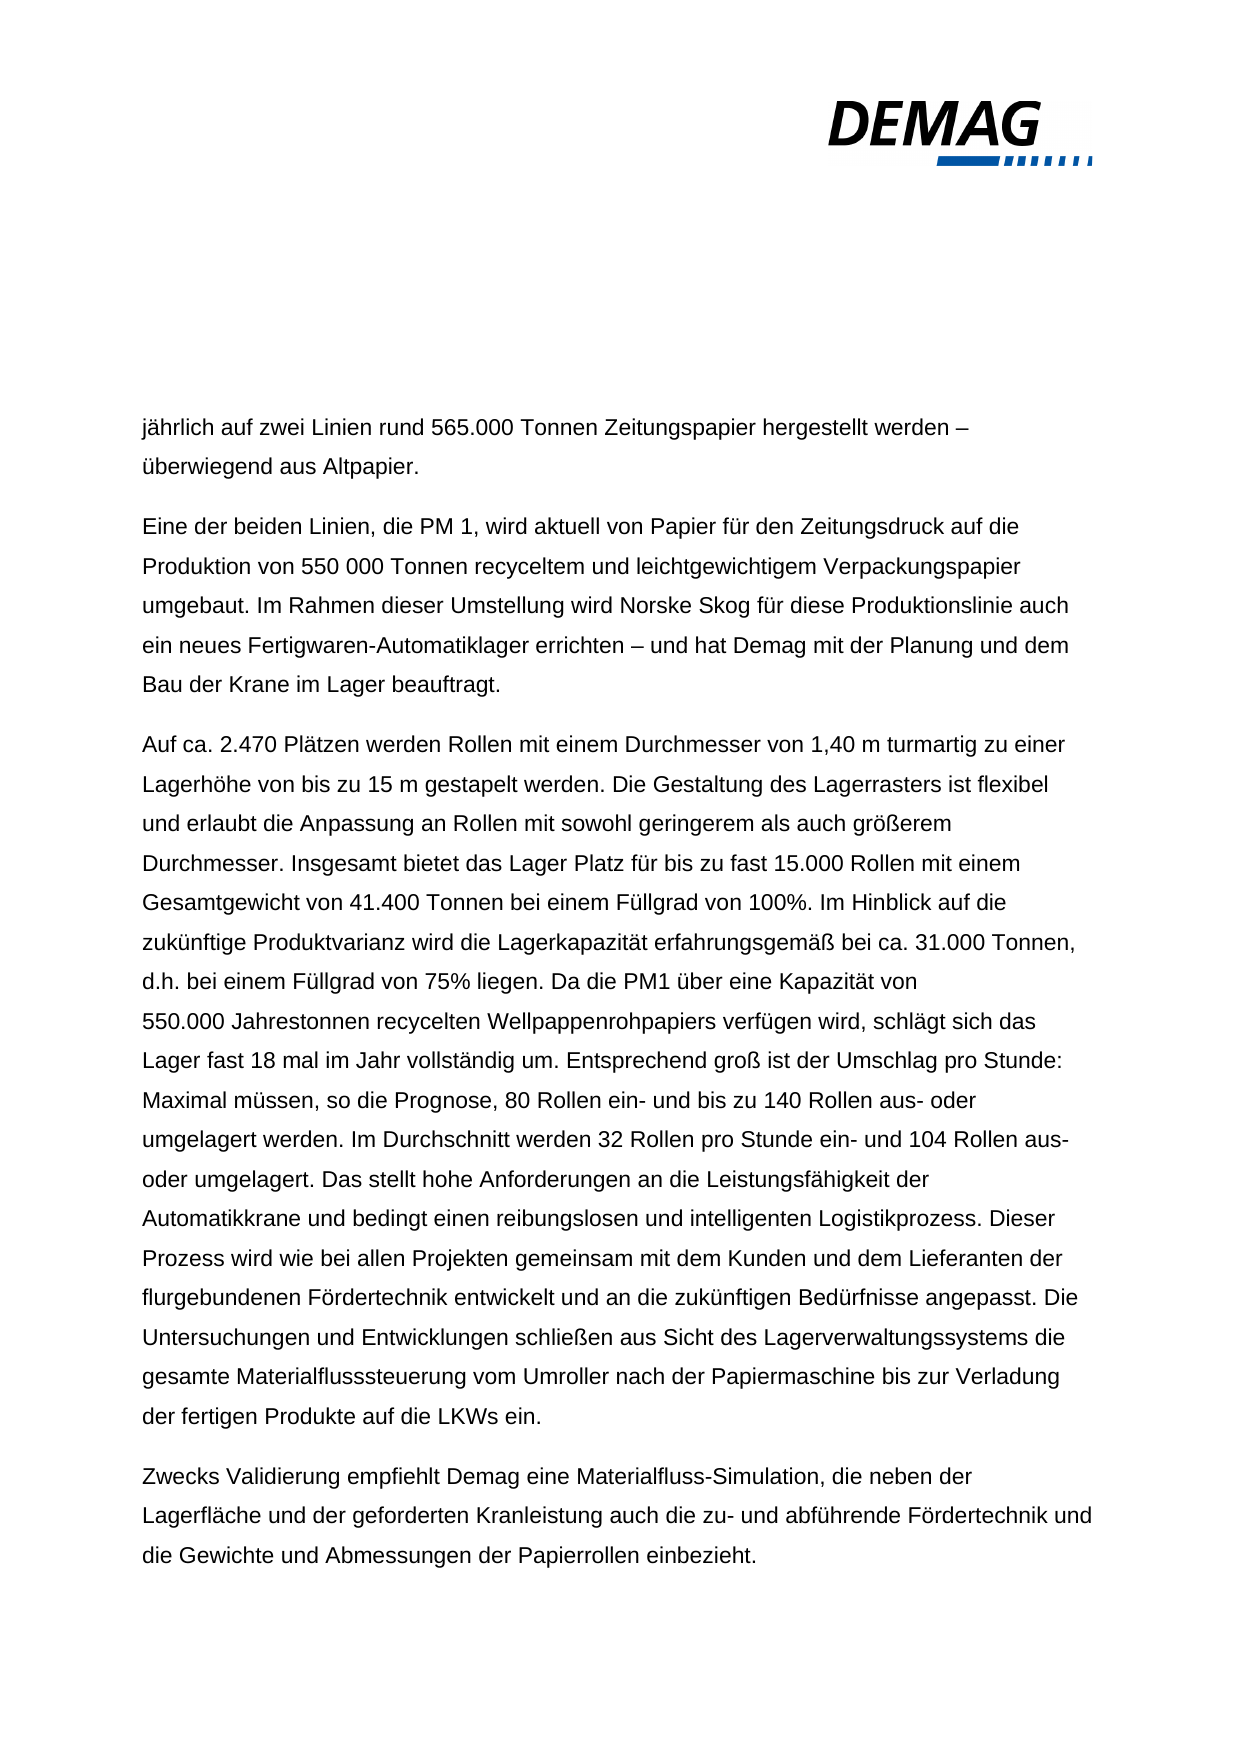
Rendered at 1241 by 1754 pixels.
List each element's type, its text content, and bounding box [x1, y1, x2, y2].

text Auf ca. 2.470 Plätzen werden Rollen mit einem Durchmesser von 1,40 m turmartig zu einer Lagerhöhe von bis zu 15 m gestapelt werden. Die Gestaltung des Lagerrasters ist flexibel und erlaubt die Anpassung an Rollen mit sowohl geringerem als auch größerem Durchmesser. Insgesamt bietet das Lager Platz für bis zu fast 15.000 Rollen mit einem Gesamtgewicht von 41.400 Tonnen bei einem Füllgrad von 100%. Im Hinblick auf die zukünftige Produktvarianz wird die Lagerkapazität erfahrungsgemäß bei ca. 31.000 Tonnen, d.h. bei einem Füllgrad von 75% liegen. Da die PM1 über eine Kapazität von 550.000 Jahrestonnen recycelten Wellpappenrohpapiers verfügen wird, schlägt sich das Lager fast 18 mal im Jahr vollständig um. Entsprechend groß ist der Umschlag pro Stunde: Maximal müssen, so die Prognose, 80 Rollen ein- und bis zu 140 Rollen aus- oder umgelagert werden. Im Durchschnitt werden 32 Rollen pro Stunde ein- und 104 Rollen aus- oder umgelagert. Das stellt hohe Anforderungen an die Leistungsfähigkeit der Automatikkrane und bedingt einen reibungslosen und intelligenten Logistikprozess. Dieser Prozess wird wie bei allen Projekten gemeinsam mit dem Kunden und dem Lieferanten der flurgebundenen Fördertechnik entwickelt und an die zukünftigen Bedürfnisse angepasst. Die Untersuchungen und Entwicklungen schließen aus Sicht des Lagerverwaltungssystems die gesamte Materialflusssteuerung vom Umroller nach der Papiermaschine bis zur Verladung der fertigen Produkte auf die LKWs ein. [142, 731, 1092, 1429]
picture [828, 101, 1093, 166]
text Eine der beiden Linien, die PM 1, wird aktuell von Papier für den Zeitungsdruck auf die Produktion von 550 000 Tonnen recyceltem und leichtgewichtigem Verpackungspapier umgebaut. Im Rahmen dieser Umstellung wird Norske Skog für diese Produktionslinie auch ein neues Fertigwaren-Automatiklager errichten – und hat Demag mit der Planung und dem Bau der Krane im Lager beauftragt. [142, 513, 1092, 697]
text Zwecks Validierung empfiehlt Demag eine Materialfluss-Simulation, die neben der Lagerfläche und der geforderten Kranleistung auch die zu- und abführende Fördertechnik und die Gewichte und Abmessungen der Papierrollen einbezieht. [142, 1463, 1092, 1568]
